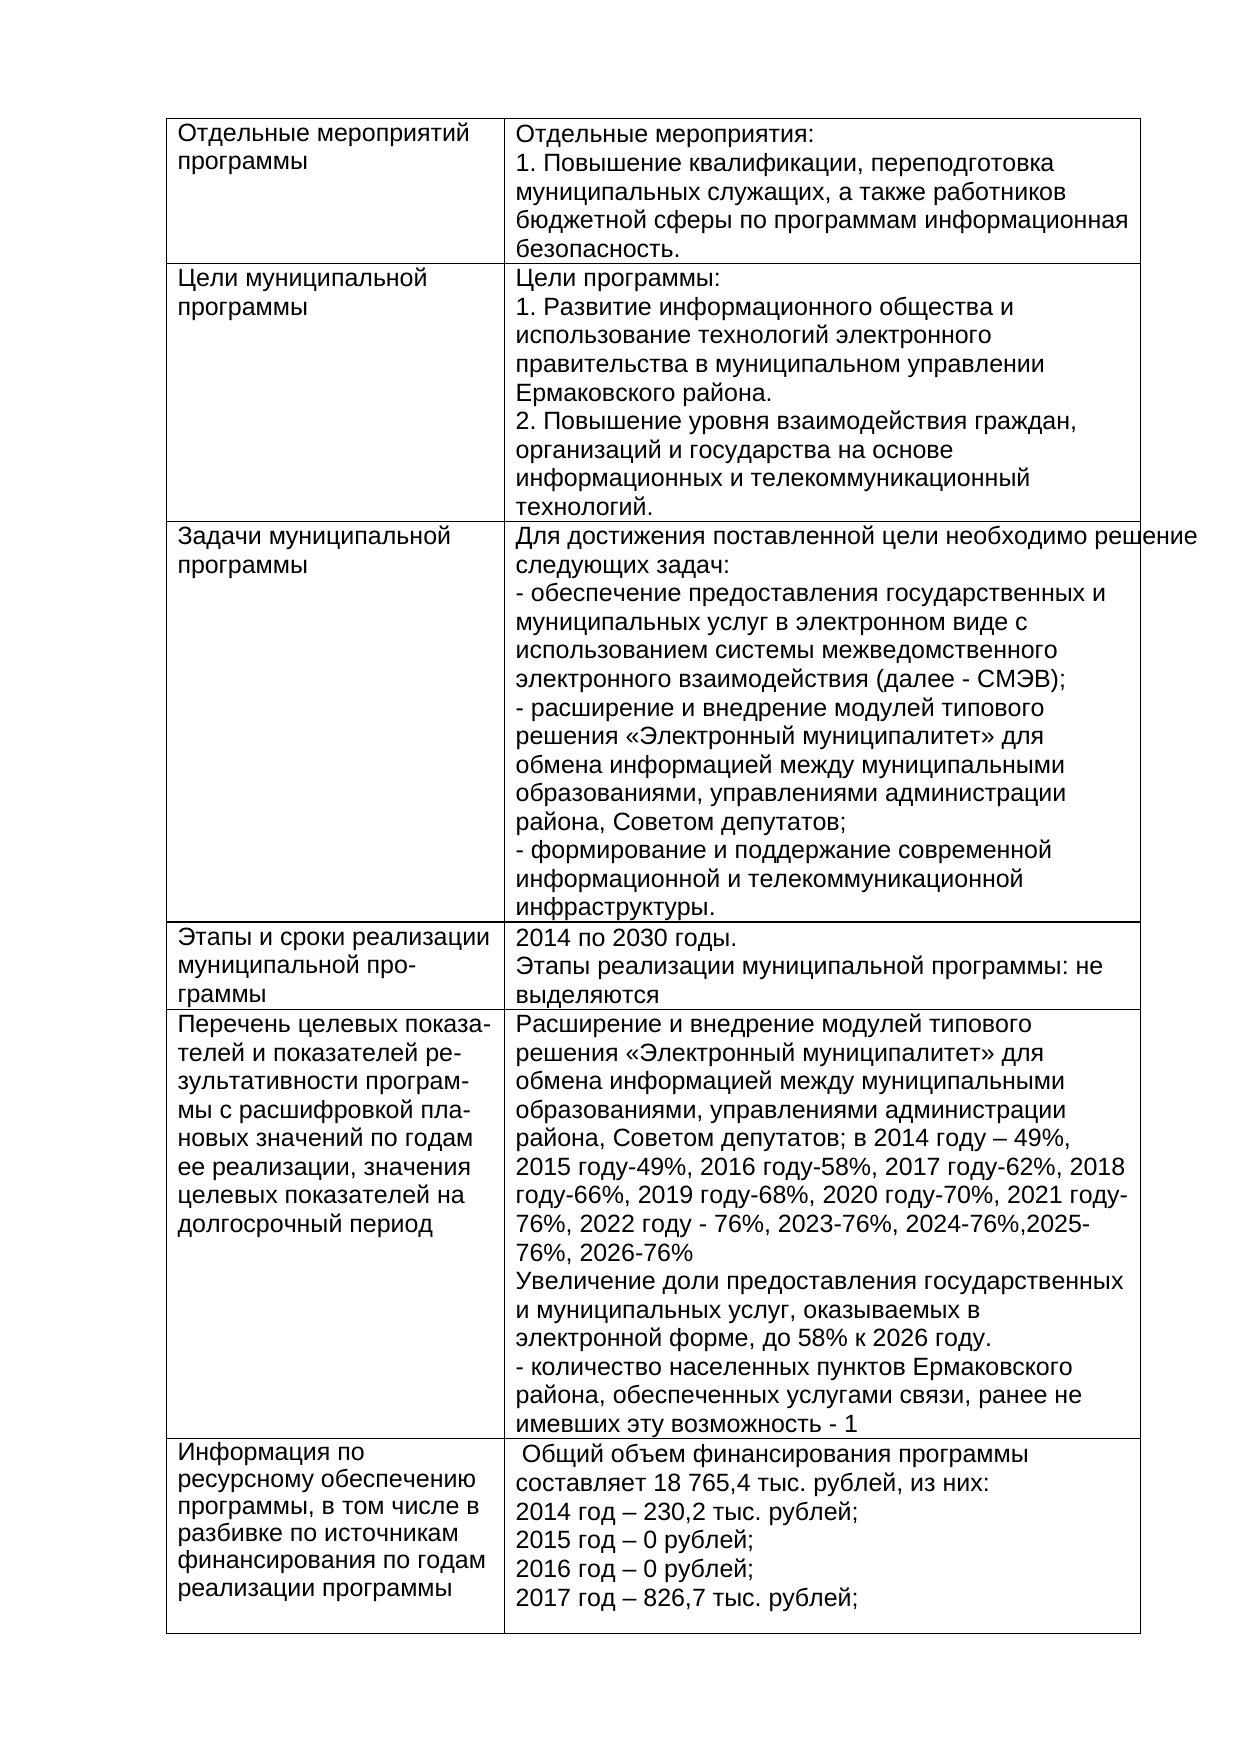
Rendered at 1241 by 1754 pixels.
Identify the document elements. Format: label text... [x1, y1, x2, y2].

table_cell Цели муниципальной программы [167, 264, 504, 521]
table_cell Расширение и внедрение модулей типового решения «Электронный муниципалитет» для обмена информацией между муниципальными образованиями, управлениями администрации района, Советом депутатов; в 2014 году – 49%, 2015 году-49%, 2016 году-58%, 2017 году-62%, 2018 году-66%, 2019 году-68%, 2020 году-70%, 2021 году-76%, 2022 году - 76%, 2023-76%, 2024-76%,2025-76%, 2026-76% Увеличение доли предоставления государственных и муниципальных услуг, оказываемых в электронной форме, до 58% к 2026 году. - количество населенных пунктов Ермаковского района, обеспеченных услугами связи, ранее не имевших эту возможность - 1 [505, 1010, 1140, 1438]
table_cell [167, 1439, 504, 1633]
table_cell Перечень целевых показателей и показателей результативности программы с расшифровкой плановых значений по годам ее реализации, значения целевых показателей на долгосрочный период [167, 1010, 504, 1438]
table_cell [505, 1439, 1140, 1633]
table_cell 2014 по 2030 годы. Этапы реализации муниципальной программы: не выделяются [505, 923, 1140, 1009]
table_cell Отдельные мероприятий программы [167, 119, 504, 263]
table_cell Этапы и сроки реализации муниципальной программы [167, 923, 504, 1009]
table_cell Цели программы: 1. Развитие информационного общества и использование технологий электронного правительства в муниципальном управлении Ермаковского района. 2. Повышение уровня взаимодействия граждан, организаций и государства на основе информационных и телекоммуникационный технологий. [505, 264, 1140, 521]
table_cell Отдельные мероприятия: 1. Повышение квалификации, переподготовка муниципальных служащих, а также работников бюджетной сферы по программам информационная безопасность. [505, 119, 1140, 263]
table_cell Задачи муниципальной программы [167, 522, 504, 921]
table_cell Для достижения поставленной цели необходимо решение следующих задач: - обеспечение предоставления государственных и муниципальных услуг в электронном виде с использованием системы межведомственного электронного взаимодействия (далее - СМЭВ); - расширение и внедрение модулей типового решения «Электронный муниципалитет» для обмена информацией между муниципальными образованиями, управлениями администрации района, Советом депутатов; - формирование и поддержание современной информационной и телекоммуникационной инфраструктуры. [505, 522, 1140, 921]
